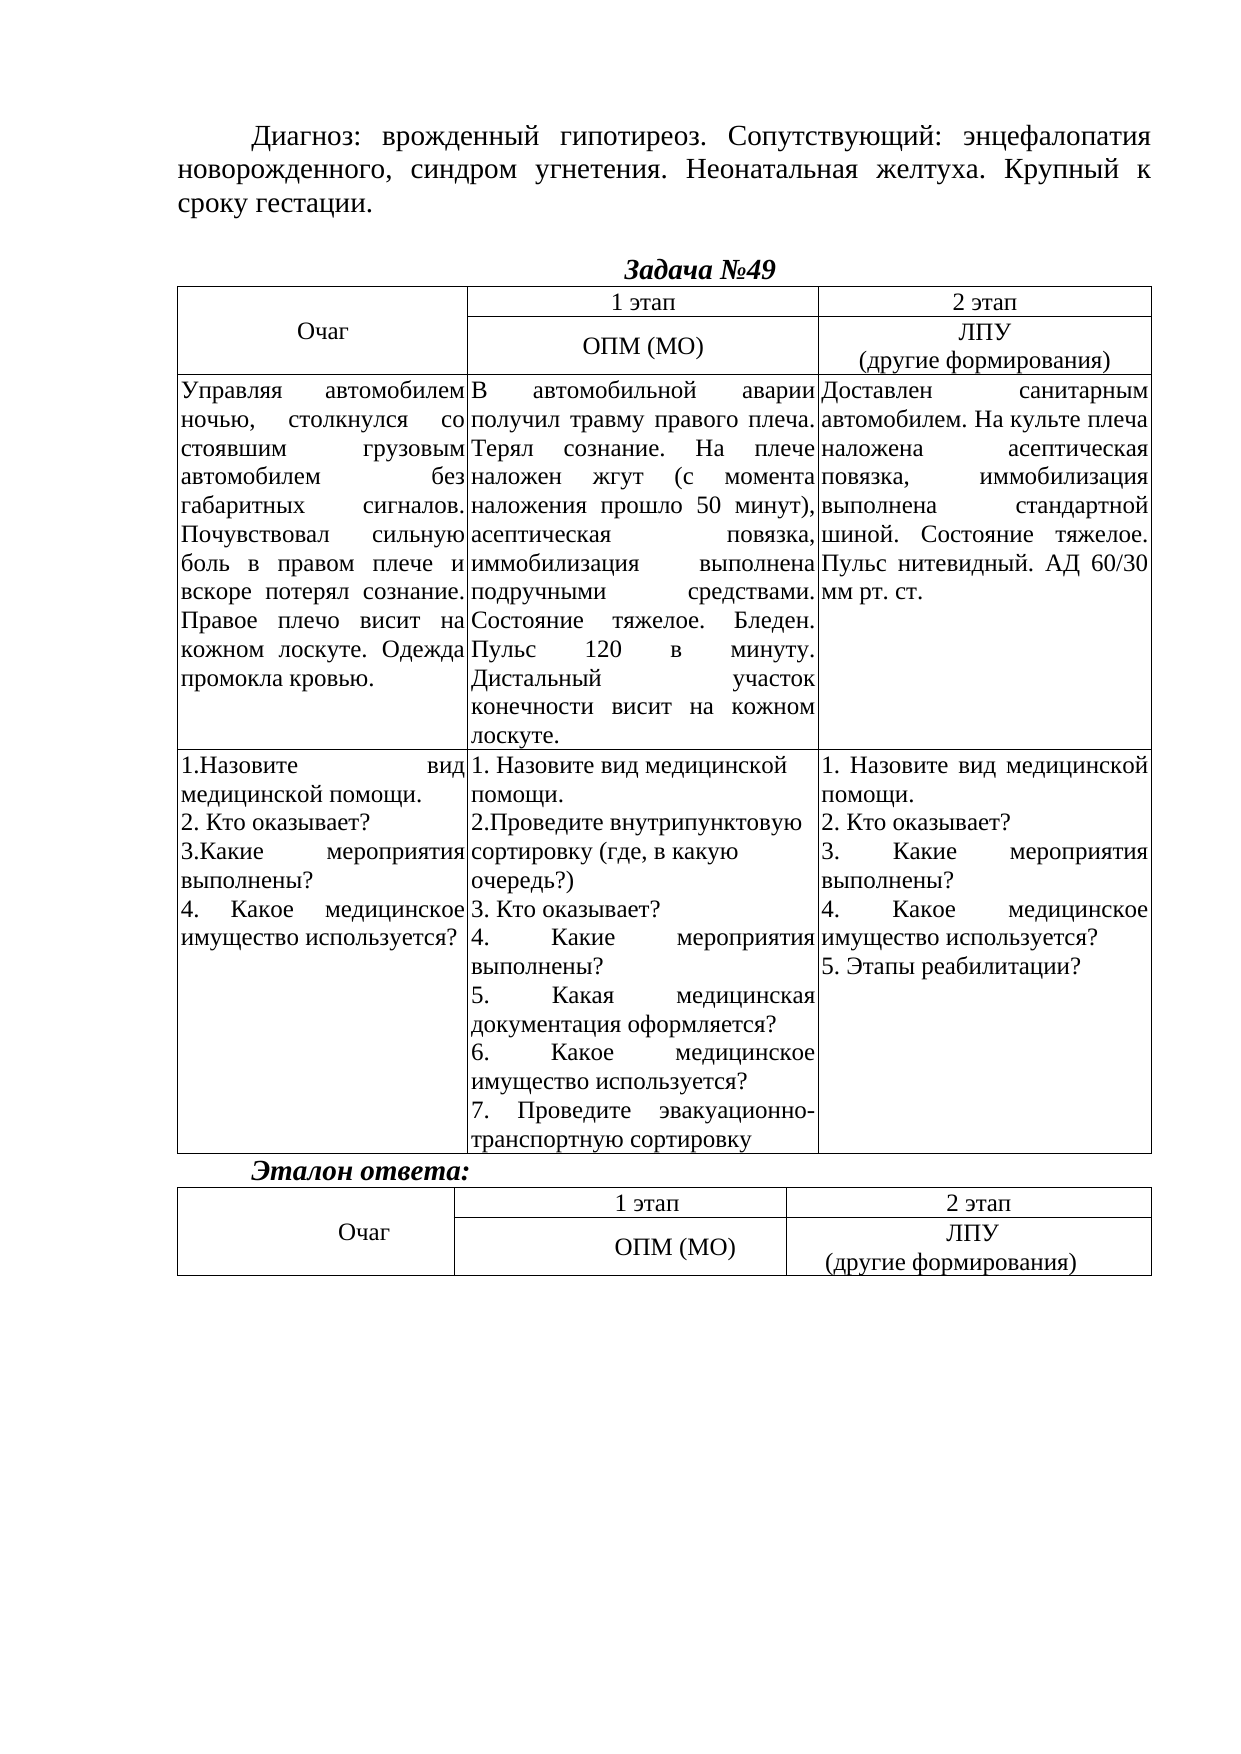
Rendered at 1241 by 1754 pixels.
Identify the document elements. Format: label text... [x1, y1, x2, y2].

table_cell 1. Назовите вид медицинской помощи. 2.Проведите внутрипунктовую сортировку (где, в какую очередь?) 3. Кто оказывает? 4. Какие мероприятия выполнены? 5. Какая медицинская документация оформляется? 6. Какое медицинское имущество используется? 7. Проведите эвакуационно-транспортную сортировку [468, 750, 818, 1152]
table_cell 1.Назовите вид медицинской помощи. 2. Кто оказывает? 3.Какие мероприятия выполнены? 4. Какое медицинское имущество используется? [178, 750, 467, 1152]
table_cell ОПМ (МО) [468, 317, 818, 374]
text Эталон ответа: [177, 1154, 1152, 1187]
text Задача №49 [177, 252, 1152, 286]
table_cell ОПМ (МО) [455, 1218, 786, 1275]
table_header 2 этап [787, 1188, 1151, 1217]
table_cell 1. Назовите вид медицинской помощи. 2. Кто оказывает? 3. Какие мероприятия выполнены? 4. Какое медицинское имущество используется? 5. Этапы реабилитации? [819, 750, 1151, 1152]
table_header Очаг [178, 1188, 454, 1275]
table_cell ЛПУ (другие формирования) [819, 317, 1151, 374]
table_cell Доставлен санитарным автомобилем. На культе плеча наложена асептическая повязка, иммобилизация выполнена стандартной шиной. Состояние тяжелое. Пульс нитевидный. АД 60/30 мм рт. ст. [819, 375, 1151, 749]
table_cell ЛПУ (другие формирования) [787, 1218, 1151, 1275]
text Диагноз: врожденный гипотиреоз. Сопутствующий: энцефалопатия новорожденного, синдром угнетения. Неонатальная желтуха. Крупный к сроку гестации. [177, 118, 1152, 219]
table_header 1 этап [468, 287, 818, 316]
table_header 1 этап [455, 1188, 786, 1217]
table_header 2 этап [819, 287, 1151, 316]
table_cell В автомобильной аварии получил травму правого плеча. Терял сознание. На плече наложен жгут (с момента наложения прошло 50 минут), асептическая повязка, иммобилизация выполнена подручными средствами. Состояние тяжелое. Бледен. Пульс 120 в минуту. Дистальный участок конечности висит на кожном лоскуте. [468, 375, 818, 749]
table_cell Управляя автомобилем ночью, столкнулся со стоявшим грузовым автомобилем без габаритных сигналов. Почувствовал сильную боль в правом плече и вскоре потерял сознание. Правое плечо висит на кожном лоскуте. Одежда промокла кровью. [178, 375, 467, 749]
table_header Очаг [178, 287, 467, 374]
